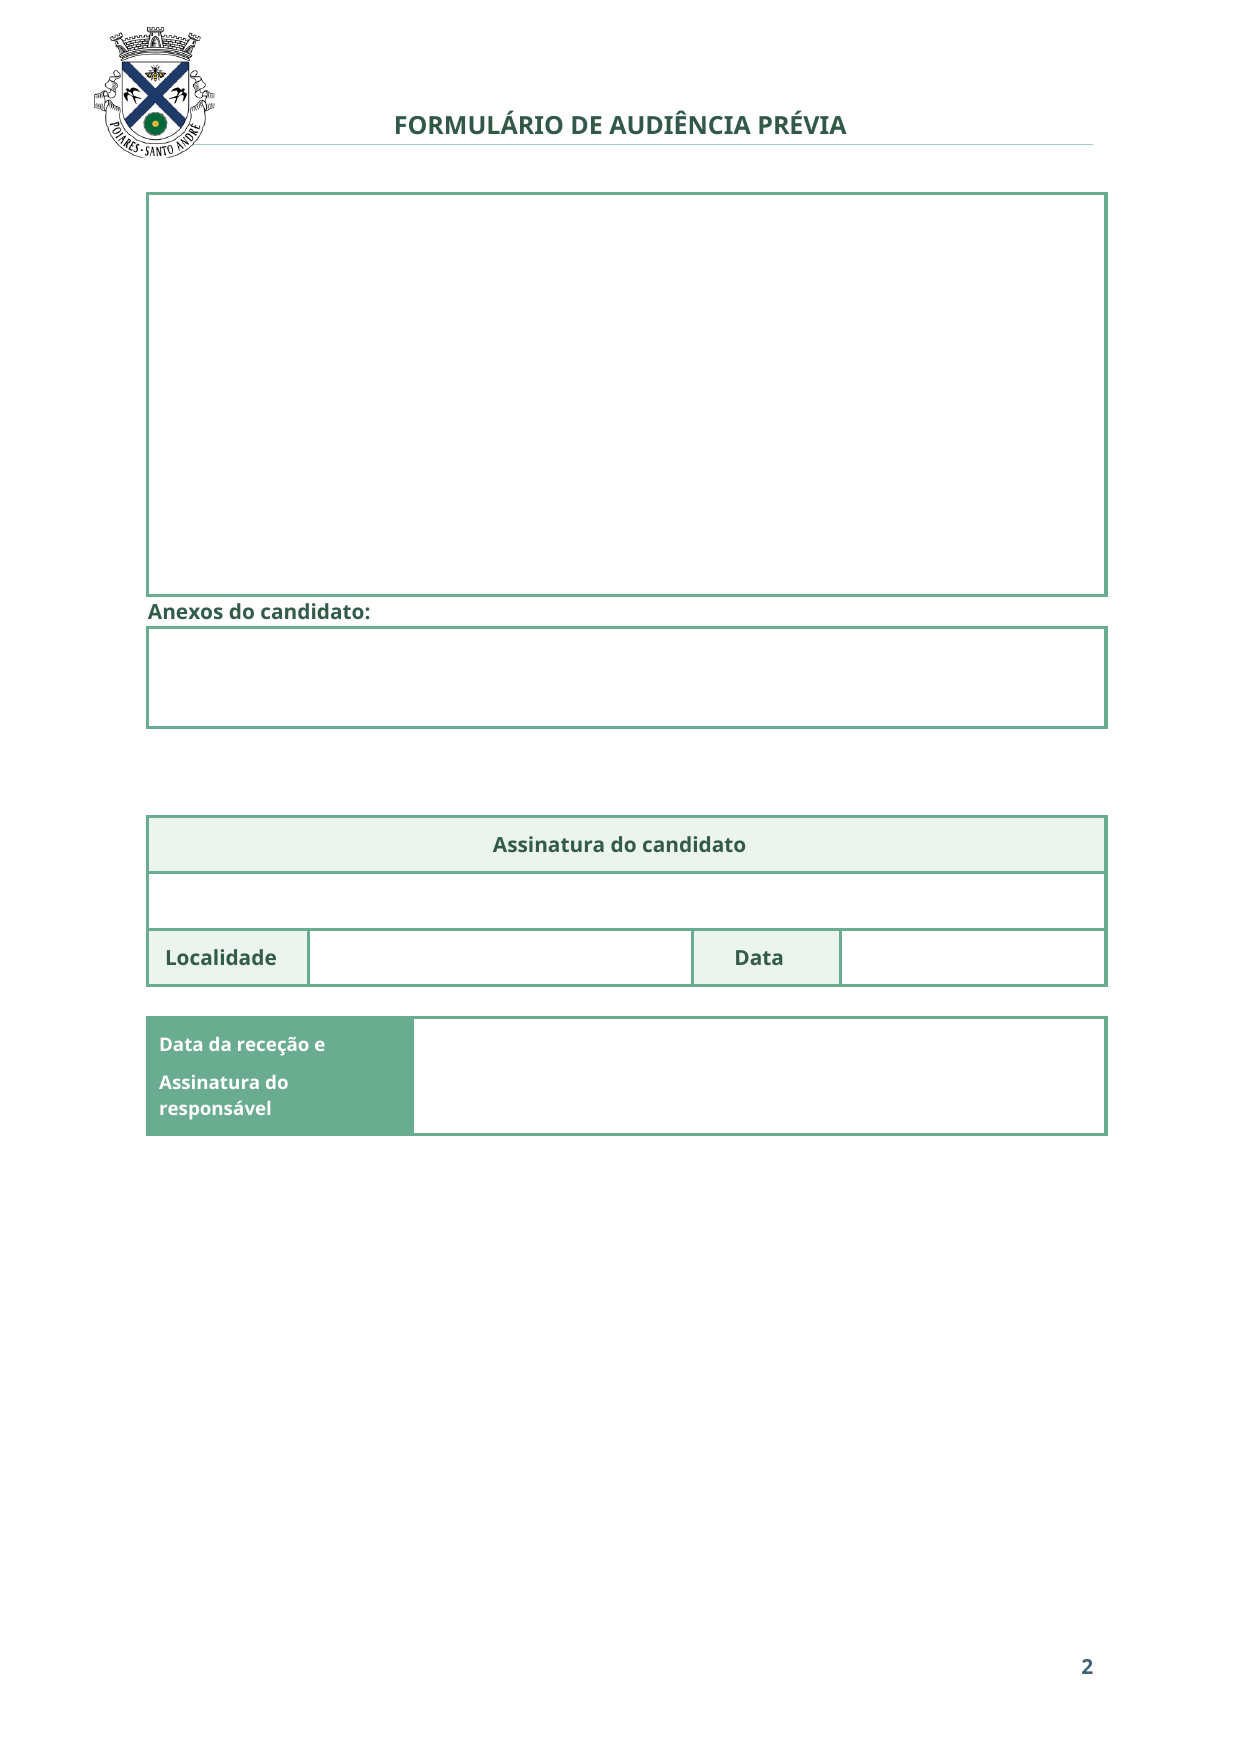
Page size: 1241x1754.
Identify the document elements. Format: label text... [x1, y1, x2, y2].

table_header [414, 1019, 1104, 1133]
table_cell Data [694, 931, 839, 984]
table_cell [149, 874, 1104, 928]
table_header Assinatura do candidato [149, 818, 1104, 871]
table_header Data da receção e Assinatura do responsável [149, 1019, 411, 1133]
table_header [149, 629, 1104, 726]
table_header [149, 195, 1104, 594]
table_cell Localidade [149, 931, 307, 984]
picture [93, 26, 215, 158]
table_cell [842, 931, 1104, 984]
table_cell [310, 931, 691, 984]
text Anexos do candidato: [148, 597, 1093, 626]
